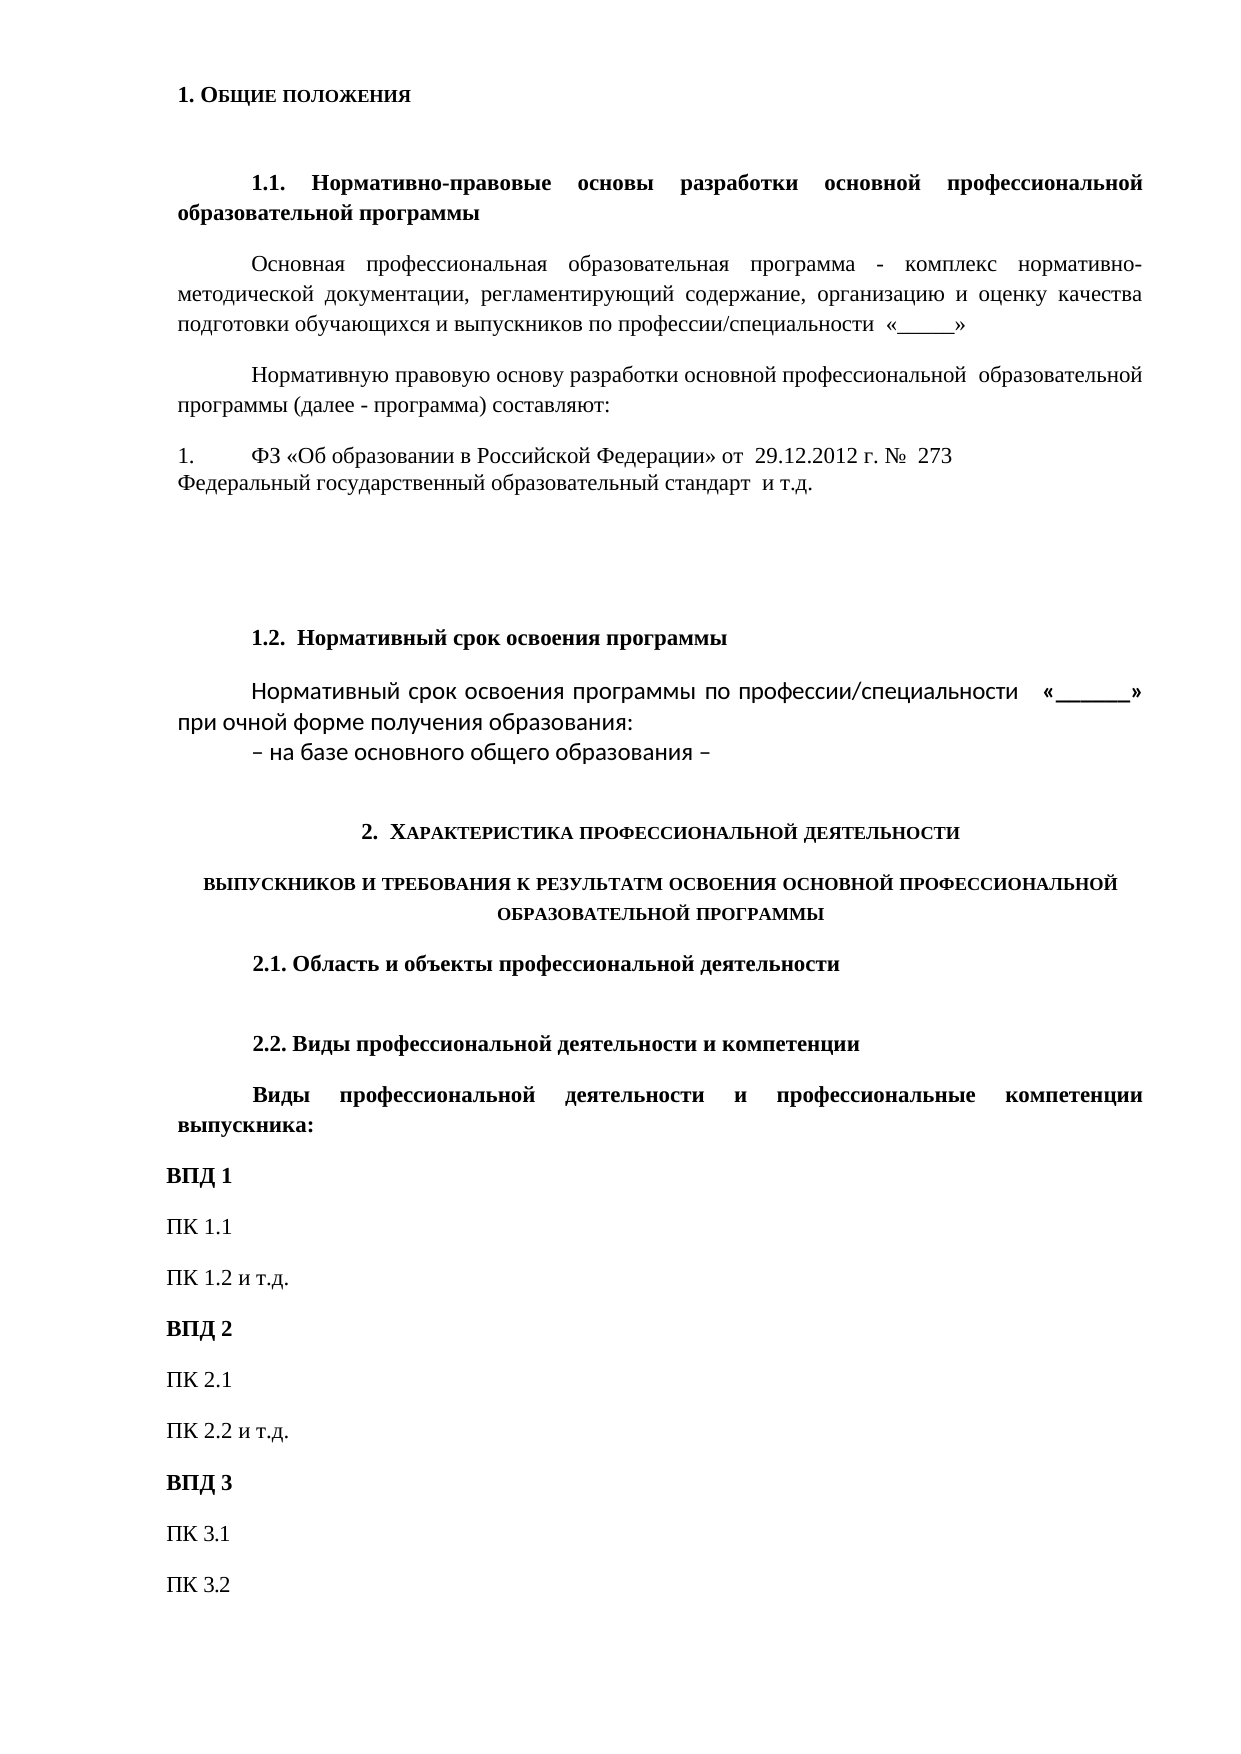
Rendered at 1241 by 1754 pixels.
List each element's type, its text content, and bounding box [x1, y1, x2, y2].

table_header ВПД 1 [155, 1162, 1117, 1213]
text Виды профессиональной деятельности и профессиональные компетенции выпускника: [177, 1081, 1144, 1138]
text 2.1. Область и объекты профессиональной деятельности [177, 950, 1144, 976]
table_cell ПК 3.1 [155, 1520, 1117, 1571]
text 2. Характеристика профессиональной деятельности [177, 818, 1144, 844]
text 2.2. Виды профессиональной деятельности и компетенции [177, 1030, 1144, 1056]
text 1.1. Нормативно-правовые основы разработки основной профессиональной образовательной программы [177, 169, 1144, 225]
text Нормативную правовую основу разработки основной профессиональной образовательной программы (далее - программа) составляют: [177, 361, 1144, 418]
list ФЗ «Об образовании в Российской Федерации» от 29.12.2012 г. № 273 [177, 443, 1144, 469]
table_cell ПК 2.1 [155, 1366, 1117, 1417]
table_cell ПК 2.2 и т.д. [155, 1418, 1117, 1468]
table_cell ВПД 2 [155, 1315, 1117, 1366]
text 1.2. Нормативный срок освоения программы [177, 624, 1144, 650]
table_cell ПК 3.2 [155, 1571, 1117, 1622]
table_cell ПК 1.2 и т.д. [155, 1264, 1117, 1315]
text 1. Общие положения [177, 81, 1144, 107]
text выпускников и требования к результатм освоения основной профессиональной образовательной программы [177, 869, 1144, 925]
table_cell ПК 1.1 [155, 1213, 1117, 1264]
text – на базе основного общего образования – [177, 736, 1144, 767]
text Основная профессиональная образовательная программа - комплекс нормативно-методической документации, регламентирующий содержание, организацию и оценку качества подготовки обучающихся и выпускников по профессии/специальности «_____» [177, 250, 1144, 337]
text Нормативный срок освоения программы по профессии/специальности «______» при очной форме получения образования: [177, 675, 1144, 736]
table_cell ВПД 3 [155, 1469, 1117, 1519]
text Федеральный государственный образовательный стандарт и т.д. [177, 469, 1144, 495]
